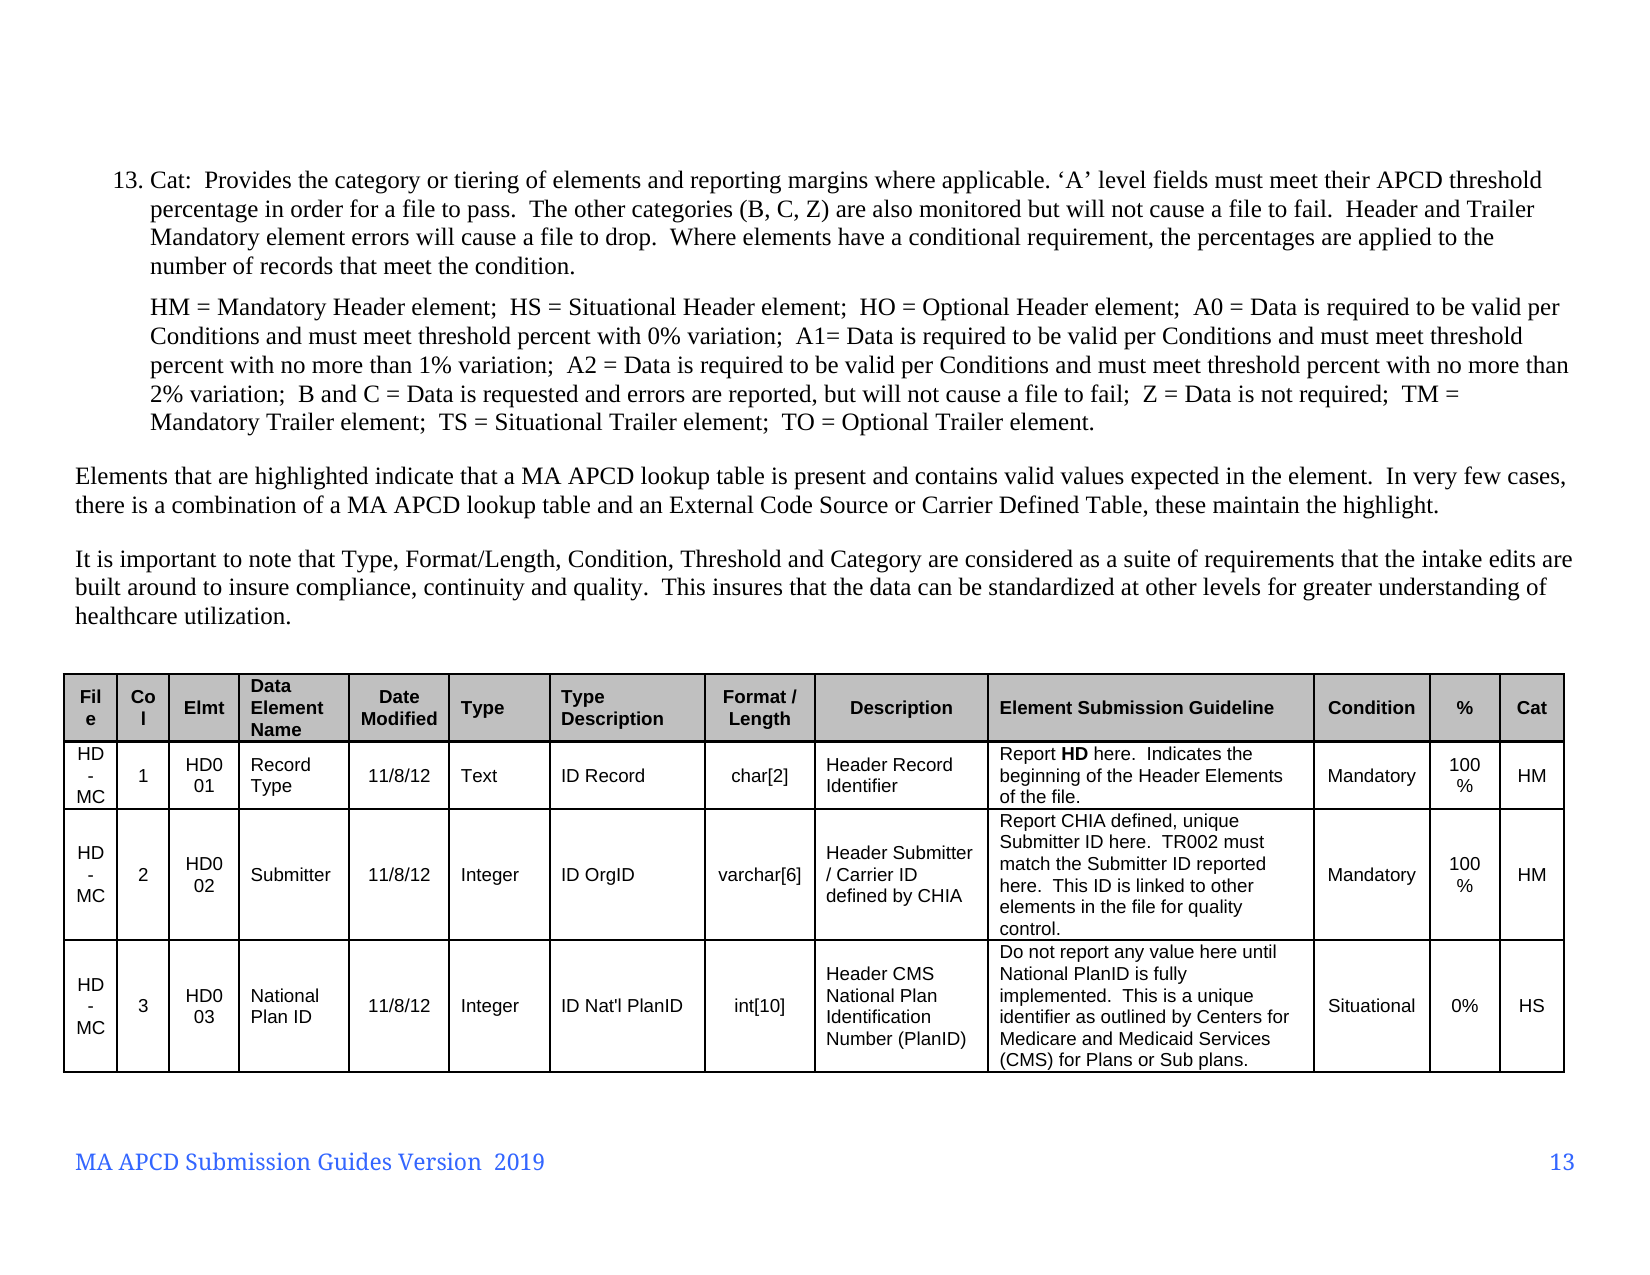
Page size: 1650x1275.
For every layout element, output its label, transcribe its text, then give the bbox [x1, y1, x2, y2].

table_cell HD-MC [65, 941, 116, 1071]
table_cell 0% [1431, 941, 1499, 1071]
table_cell 100% [1431, 743, 1499, 808]
table_cell Text [450, 743, 549, 808]
table_cell ID OrgID [551, 810, 704, 939]
table_cell 3 [118, 941, 168, 1071]
table_header Data Element Name [240, 675, 348, 740]
table_cell 2 [118, 810, 168, 939]
table_cell Report CHIA defined, unique Submitter ID here. TR002 must match the Submitter ID reported here. This ID is linked to other elements in the file for quality control. [989, 810, 1313, 939]
table_cell Header Submitter / Carrier ID defined by CHIA [816, 810, 987, 939]
table_header Cat [1501, 675, 1563, 740]
table_header Type Description [551, 675, 704, 740]
table_cell HD002 [170, 810, 238, 939]
table_cell HM [1501, 743, 1563, 808]
table_cell Situational [1315, 941, 1429, 1071]
table_cell 11/8/12 [350, 810, 448, 939]
table_cell 1 [118, 743, 168, 808]
table_header Condition [1315, 675, 1429, 740]
table_cell Submitter [240, 810, 348, 939]
table_header Description [816, 675, 987, 740]
table_header % [1431, 675, 1499, 740]
table_header Element Submission Guideline [989, 675, 1313, 740]
table_header Date Modified [350, 675, 448, 740]
table_cell HD001 [170, 743, 238, 808]
table_cell Header CMS National Plan Identification Number (PlanID) [816, 941, 987, 1071]
list Cat: Provides the category or tiering of elements and reporting margins where applicable. ‘A’ level fields must meet their APCD threshold percentage in order for a file to pass. The other categories (B, C, Z) are also monitored but will not cause a file to fail. Header and Trailer Mandatory element errors will cause a file to drop. Where elements have a conditional requirement, the percentages are applied to the number of records that meet the condition. [112, 165, 1575, 280]
table_cell Do not report any value here until National PlanID is fully implemented. This is a unique identifier as outlined by Centers for Medicare and Medicaid Services (CMS) for Plans or Sub plans. [989, 941, 1313, 1071]
table_cell ID Record [551, 743, 704, 808]
table_cell Header Record Identifier [816, 743, 987, 808]
table_cell Integer [450, 941, 549, 1071]
table_cell 11/8/12 [350, 941, 448, 1071]
table_cell HS [1501, 941, 1563, 1071]
table_cell Mandatory [1315, 810, 1429, 939]
table_header Col [118, 675, 168, 740]
table_cell HM [1501, 810, 1563, 939]
table_header Format / Length [706, 675, 814, 740]
table_cell HD-MC [65, 810, 116, 939]
table_cell 100% [1431, 810, 1499, 939]
table_header File [65, 675, 116, 740]
table_header Elmt [170, 675, 238, 740]
table_cell 11/8/12 [350, 743, 448, 808]
table_cell Report HD here. Indicates the beginning of the Header Elements of the file. [989, 743, 1313, 808]
table_cell Mandatory [1315, 743, 1429, 808]
table_cell HD-MC [65, 743, 116, 808]
table_cell Record Type [240, 743, 348, 808]
table_cell ID Nat'l PlanID [551, 941, 704, 1071]
text It is important to note that Type, Format/Length, Condition, Threshold and Category are considered as a suite of requirements that the intake edits are built around to insure compliance, continuity and quality. This insures that the data can be standardized at other levels for greater understanding of healthcare utilization. [75, 544, 1575, 630]
table_cell HD003 [170, 941, 238, 1071]
table_cell char[2] [706, 743, 814, 808]
text Elements that are highlighted indicate that a MA APCD lookup table is present and contains valid values expected in the element. In very few cases, there is a combination of a MA APCD lookup table and an External Code Source or Carrier Defined Table, these maintain the highlight. [75, 461, 1575, 519]
table_cell National Plan ID [240, 941, 348, 1071]
table_cell Integer [450, 810, 549, 939]
table_header Type [450, 675, 549, 740]
table_cell int[10] [706, 941, 814, 1071]
text HM = Mandatory Header element; HS = Situational Header element; HO = Optional Header element; A0 = Data is required to be valid per Conditions and must meet threshold percent with 0% variation; A1= Data is required to be valid per Conditions and must meet threshold percent with no more than 1% variation; A2 = Data is required to be valid per Conditions and must meet threshold percent with no more than 2% variation; B and C = Data is requested and errors are reported, but will not cause a file to fail; Z = Data is not required; TM = Mandatory Trailer element; TS = Situational Trailer element; TO = Optional Trailer element. [150, 292, 1575, 436]
table_cell varchar[6] [706, 810, 814, 939]
